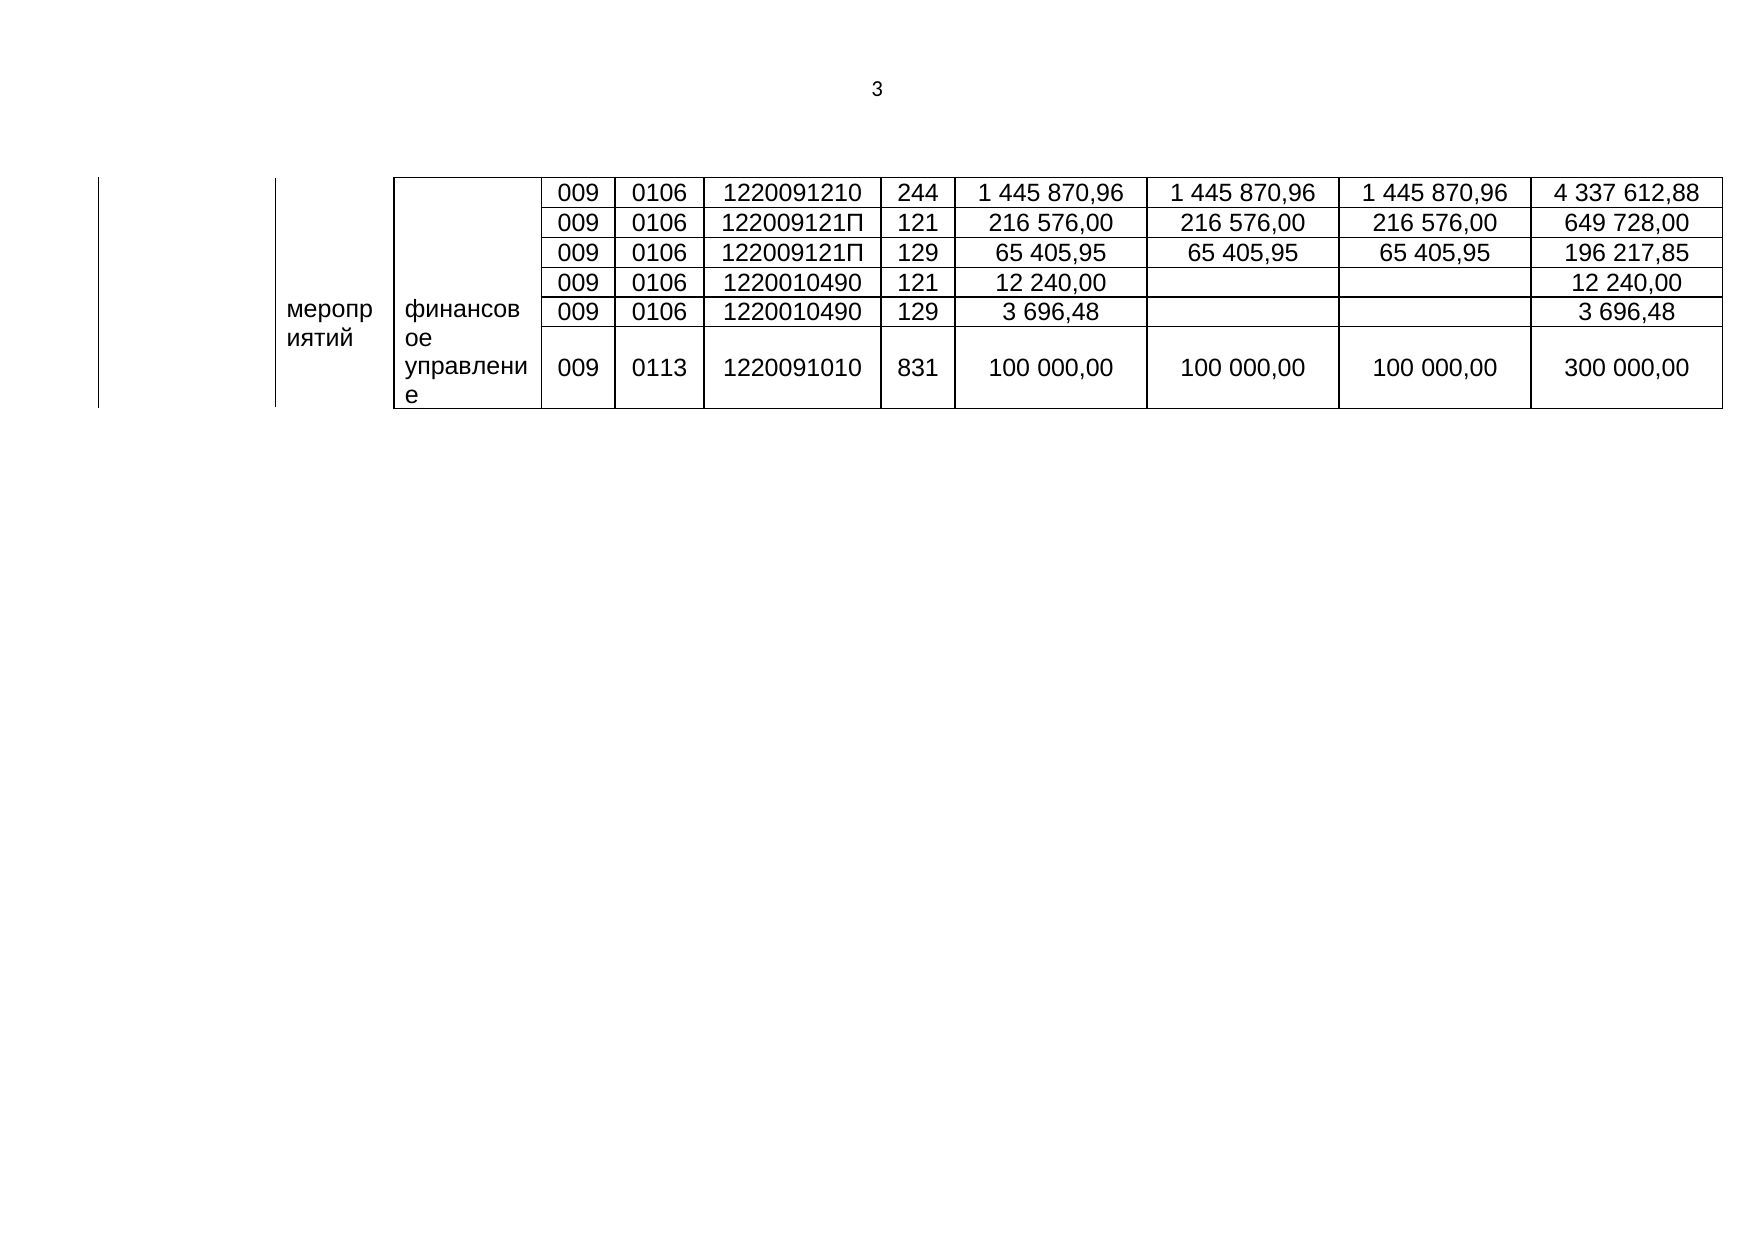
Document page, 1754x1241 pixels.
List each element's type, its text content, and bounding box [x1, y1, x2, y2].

table_cell 009 [542, 238, 614, 267]
table_cell 122009121П [705, 238, 880, 267]
table_cell 100 000,00 [1340, 327, 1530, 408]
table_cell 121 [882, 268, 954, 296]
table_cell 65 405,95 [956, 238, 1146, 267]
table_cell [1340, 298, 1530, 326]
table_cell 3 696,48 [956, 298, 1146, 326]
table_cell 100 000,00 [1148, 327, 1338, 408]
table_cell 009 [542, 208, 614, 237]
table_cell 216 576,00 [1148, 208, 1338, 237]
table_cell 121 [882, 208, 954, 237]
table_cell 65 405,95 [1340, 238, 1530, 267]
table_cell 3 696,48 [1532, 298, 1722, 326]
table_cell 0113 [616, 327, 703, 408]
table_cell 009 [542, 178, 614, 207]
table_cell 12 240,00 [1532, 268, 1722, 296]
table_cell 4 337 612,88 [1532, 178, 1722, 207]
table_cell [1148, 298, 1338, 326]
table_cell 649 728,00 [1532, 208, 1722, 237]
table_cell 1220010490 [705, 298, 880, 326]
table_cell 831 [882, 327, 954, 408]
table_cell 0106 [616, 298, 703, 326]
table_cell 216 576,00 [956, 208, 1146, 237]
table_cell 0106 [616, 238, 703, 267]
table_cell 009 [542, 298, 614, 326]
table_cell 009 [542, 327, 614, 408]
table_cell 196 217,85 [1532, 238, 1722, 267]
table_cell 129 [882, 238, 954, 267]
table_cell 216 576,00 [1340, 208, 1530, 237]
table_cell 300 000,00 [1532, 327, 1722, 408]
table_cell 1220091210 [705, 178, 880, 207]
table_cell 122009121П [705, 208, 880, 237]
table_cell 1220091010 [705, 327, 880, 408]
table_cell [1340, 268, 1530, 296]
table_cell 1 445 870,96 [1340, 178, 1530, 207]
table_cell 12 240,00 [956, 268, 1146, 296]
table_cell 009 [542, 268, 614, 296]
table_cell 244 [882, 178, 954, 207]
table_cell 129 [882, 298, 954, 326]
table_cell 0106 [616, 178, 703, 207]
table_cell [1148, 268, 1338, 296]
table_cell 0106 [616, 268, 703, 296]
table_cell 1 445 870,96 [956, 178, 1146, 207]
table_cell 100 000,00 [956, 327, 1146, 408]
table_cell 1220010490 [705, 268, 880, 296]
table_cell 65 405,95 [1148, 238, 1338, 267]
table_cell 1 445 870,96 [1148, 178, 1338, 207]
table_cell 0106 [616, 208, 703, 237]
